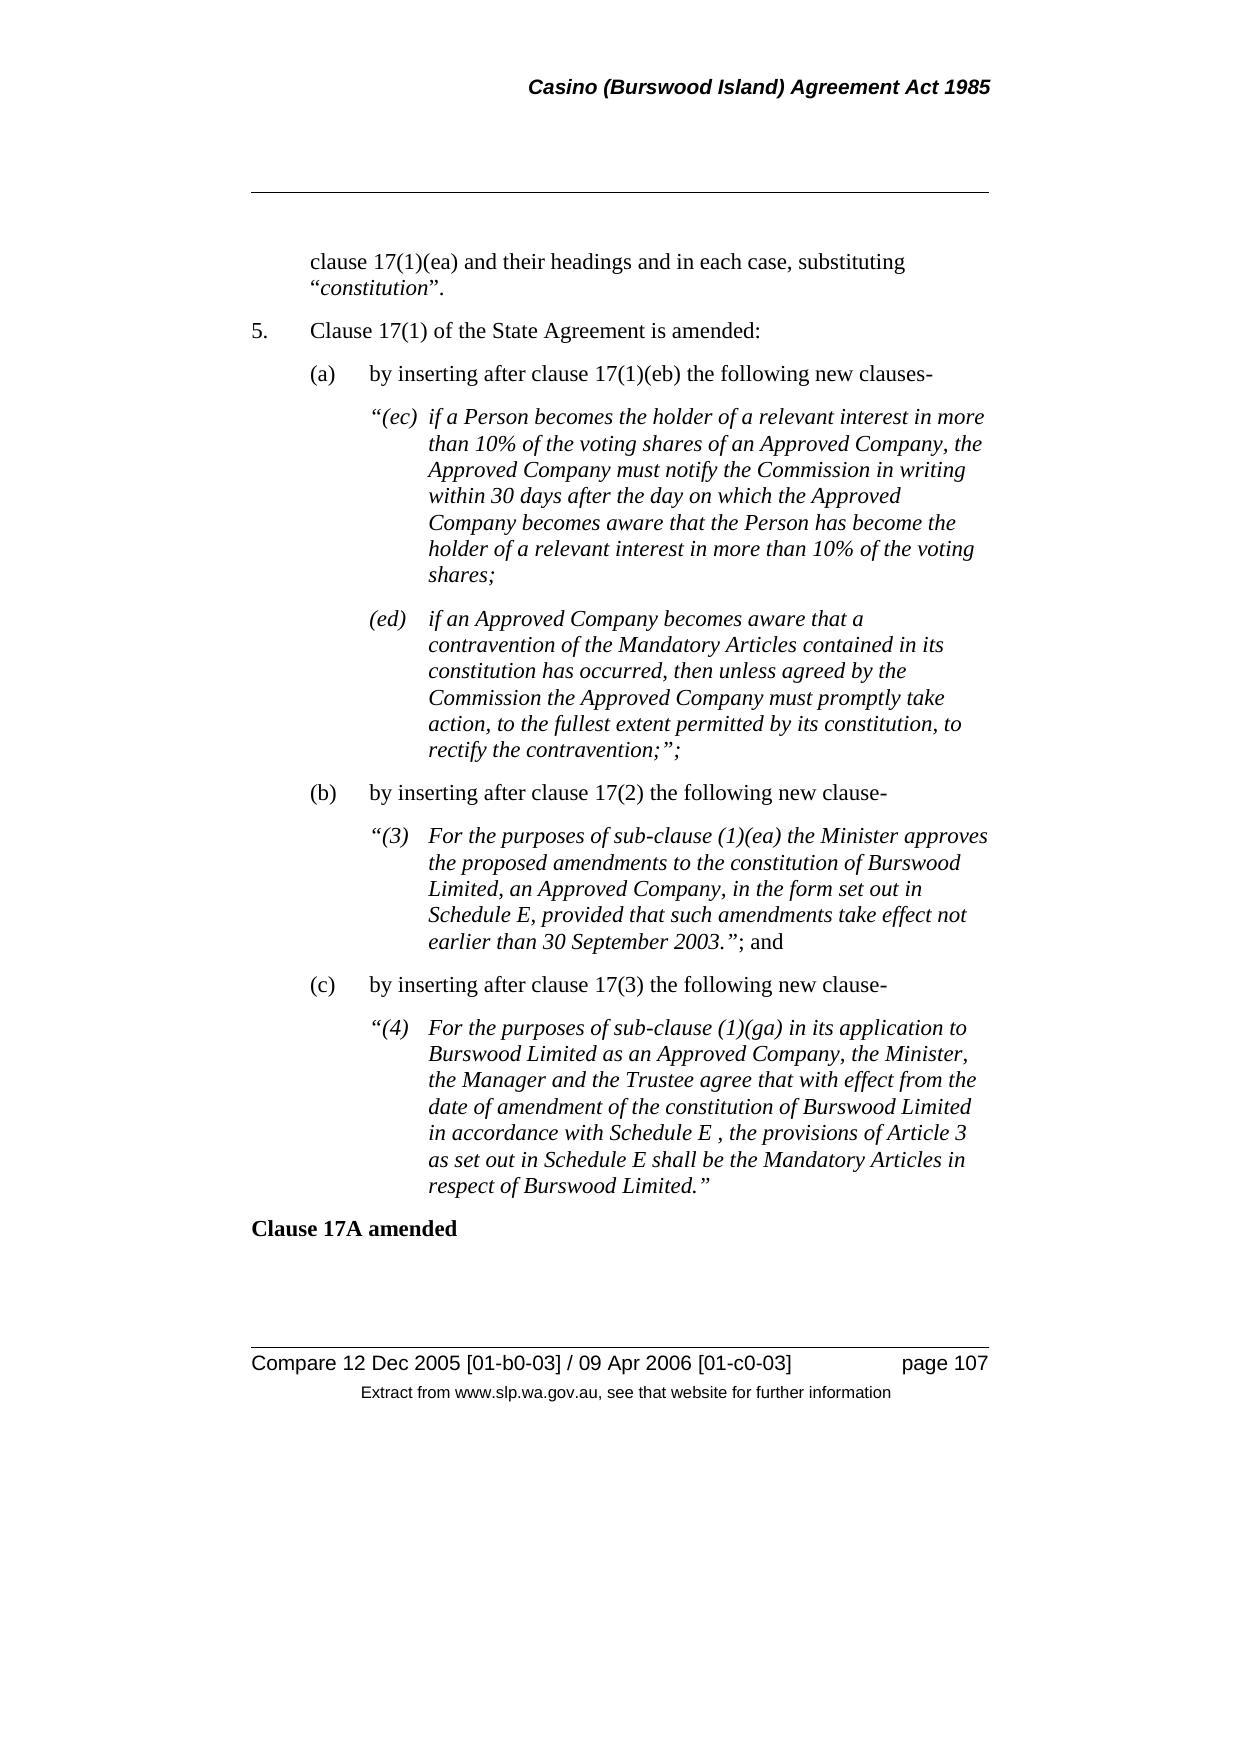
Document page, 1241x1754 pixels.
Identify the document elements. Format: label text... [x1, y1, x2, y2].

text “(3) For the purposes of sub-clause (1)(ea) the Minister approves the proposed amendments to the constitution of Burswood Limited, an Approved Company, in the form set out in Schedule E, provided that such amendments take effect not earlier than 30 September 2003.”; and [251, 822, 989, 954]
text “(ec) if a Person becomes the holder of a relevant interest in more than 10% of the voting shares of an Approved Company, the Approved Company must notify the Commission in writing within 30 days after the day on which the Approved Company becomes aware that the Person has become the holder of a relevant interest in more than 10% of the voting shares; [251, 403, 989, 588]
text Clause 17A amended [251, 1215, 989, 1241]
text (b) by inserting after clause 17(2) the following new clause- [251, 779, 989, 806]
text 5. Clause 17(1) of the State Agreement is amended: [251, 317, 989, 344]
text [251, 248, 989, 301]
text (a) by inserting after clause 17(1)(eb) the following new clauses- [251, 360, 989, 387]
text (ed) if an Approved Company becomes aware that a contravention of the Mandatory Articles contained in its constitution has occurred, then unless agreed by the Commission the Approved Company must promptly take action, to the fullest extent permitted by its constitution, to rectify the contravention;”; [251, 604, 989, 763]
text “(4) For the purposes of sub-clause (1)(ga) in its application to Burswood Limited as an Approved Company, the Minister, the Manager and the Trustee agree that with effect from the date of amendment of the constitution of Burswood Limited in accordance with Schedule E , the provisions of Article 3 as set out in Schedule E shall be the Mandatory Articles in respect of Burswood Limited.” [251, 1014, 989, 1198]
text (c) by inserting after clause 17(3) the following new clause- [251, 971, 989, 997]
